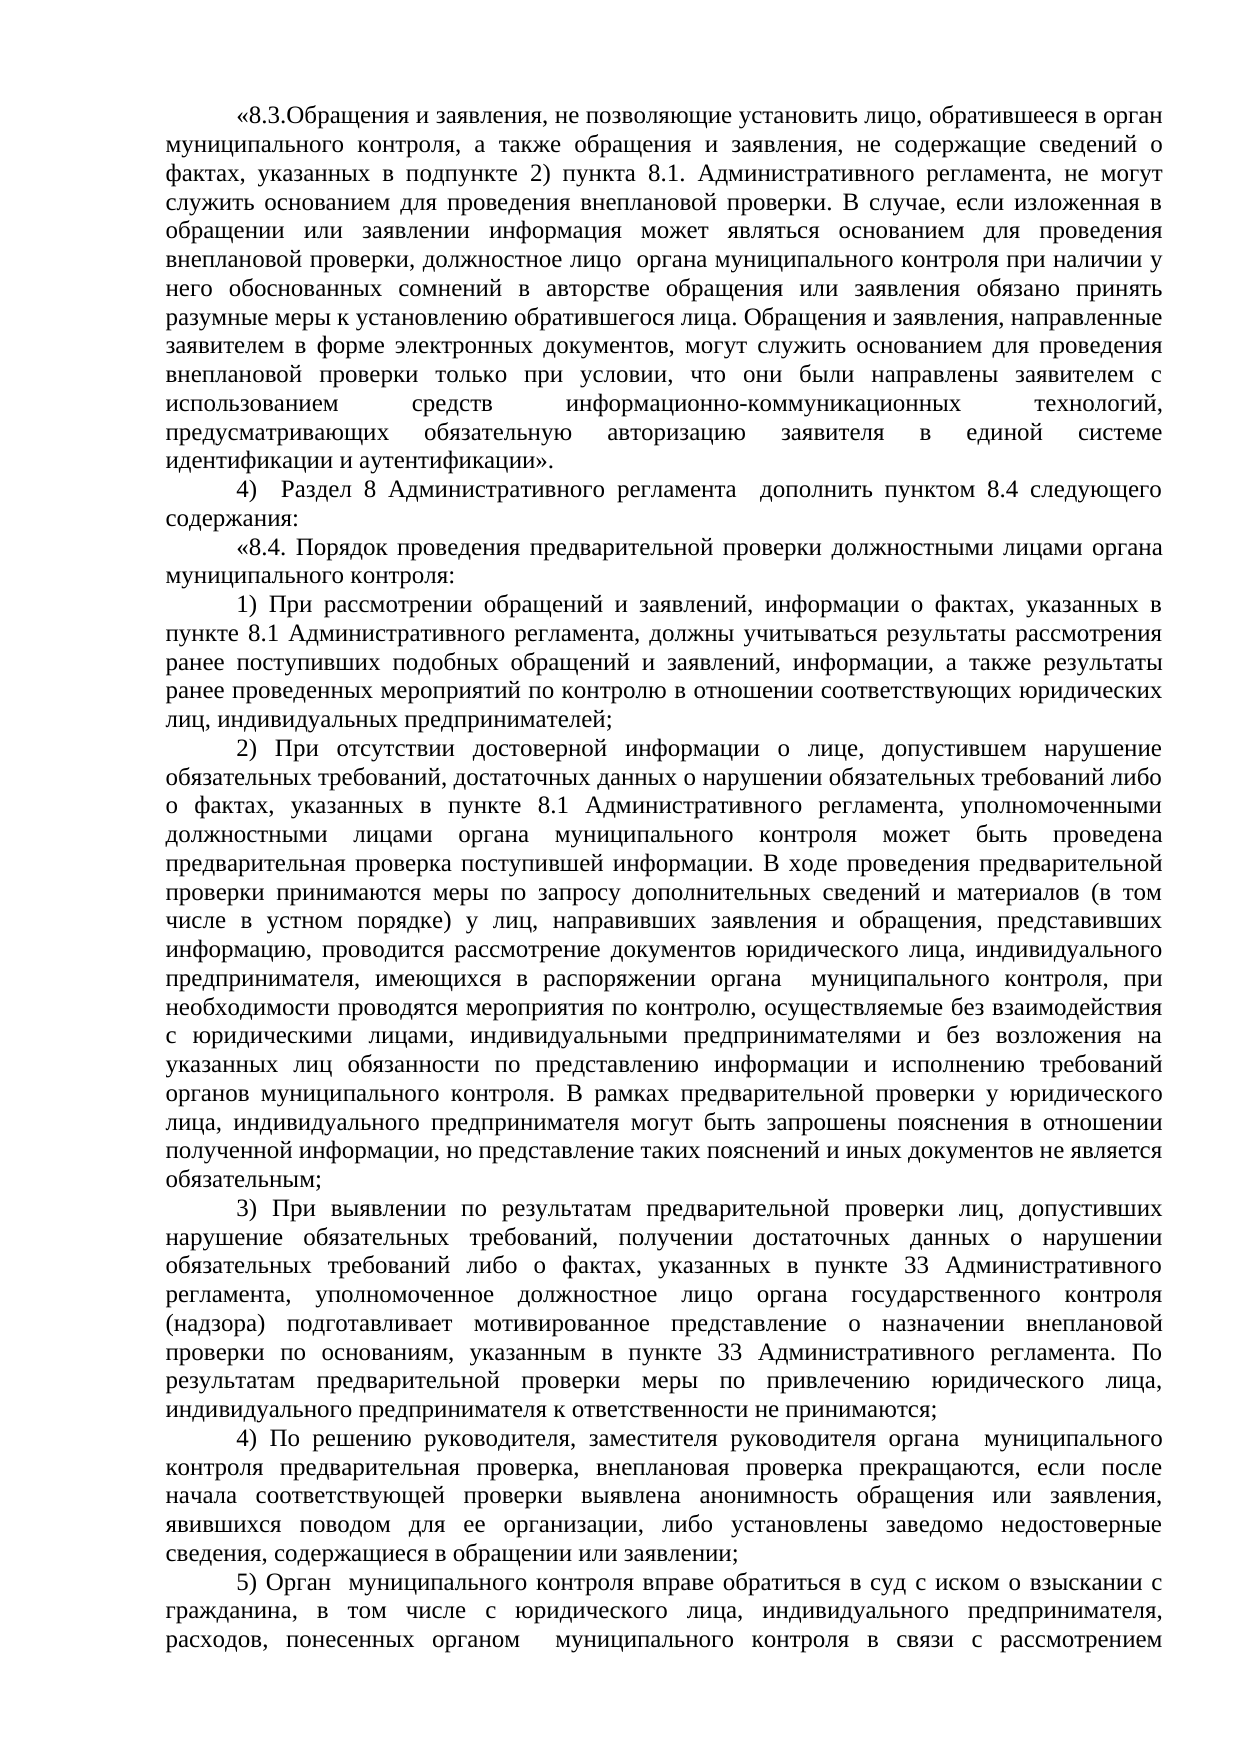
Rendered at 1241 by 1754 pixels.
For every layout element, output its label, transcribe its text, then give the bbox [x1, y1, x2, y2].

text «8.3.Обращения и заявления, не позволяющие установить лицо, обратившееся в орган муниципального контроля, а также обращения и заявления, не содержащие сведений о фактах, указанных в подпункте 2) пункта 8.1. Административного регламента, не могут служить основанием для проведения внеплановой проверки. В случае, если изложенная в обращении или заявлении информация может являться основанием для проведения внеплановой проверки, должностное лицо органа муниципального контроля при наличии у него обоснованных сомнений в авторстве обращения или заявления обязано принять разумные меры к установлению обратившегося лица. Обращения и заявления, направленные заявителем в форме электронных документов, могут служить основанием для проведения внеплановой проверки только при условии, что они были направлены заявителем с использованием средств информационно-коммуникационных технологий, предусматривающих обязательную авторизацию заявителя в единой системе идентификации и аутентификации». [165, 100, 1163, 474]
text 3) При выявлении по результатам предварительной проверки лиц, допустивших нарушение обязательных требований, получении достаточных данных о нарушении обязательных требований либо о фактах, указанных в пункте 33 Административного регламента, уполномоченное должностное лицо органа государственного контроля (надзора) подготавливает мотивированное представление о назначении внеплановой проверки по основаниям, указанным в пункте 33 Административного регламента. По результатам предварительной проверки меры по привлечению юридического лица, индивидуального предпринимателя к ответственности не принимаются; [165, 1193, 1163, 1423]
text 2) При отсутствии достоверной информации о лице, допустившем нарушение обязательных требований, достаточных данных о нарушении обязательных требований либо о фактах, указанных в пункте 8.1 Административного регламента, уполномоченными должностными лицами органа муниципального контроля может быть проведена предварительная проверка поступившей информации. В ходе проведения предварительной проверки принимаются меры по запросу дополнительных сведений и материалов (в том числе в устном порядке) у лиц, направивших заявления и обращения, представивших информацию, проводится рассмотрение документов юридического лица, индивидуального предпринимателя, имеющихся в распоряжении органа муниципального контроля, при необходимости проводятся мероприятия по контролю, осуществляемые без взаимодействия с юридическими лицами, индивидуальными предпринимателями и без возложения на указанных лиц обязанности по представлению информации и исполнению требований органов муниципального контроля. В рамках предварительной проверки у юридического лица, индивидуального предпринимателя могут быть запрошены пояснения в отношении полученной информации, но представление таких пояснений и иных документов не является обязательным; [165, 733, 1163, 1193]
text «8.4. Порядок проведения предварительной проверки должностными лицами органа муниципального контроля: [165, 532, 1163, 589]
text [165, 1567, 1163, 1653]
text 4) По решению руководителя, заместителя руководителя органа муниципального контроля предварительная проверка, внеплановая проверка прекращаются, если после начала соответствующей проверки выявлена анонимность обращения или заявления, явившихся поводом для ее организации, либо установлены заведомо недостоверные сведения, содержащиеся в обращении или заявлении; [165, 1423, 1163, 1567]
text 1) При рассмотрении обращений и заявлений, информации о фактах, указанных в пункте 8.1 Административного регламента, должны учитываться результаты рассмотрения ранее поступивших подобных обращений и заявлений, информации, а также результаты ранее проведенных мероприятий по контролю в отношении соответствующих юридических лиц, индивидуальных предпринимателей; [165, 589, 1163, 733]
text 4) Раздел 8 Административного регламента дополнить пунктом 8.4 следующего содержания: [165, 474, 1163, 532]
